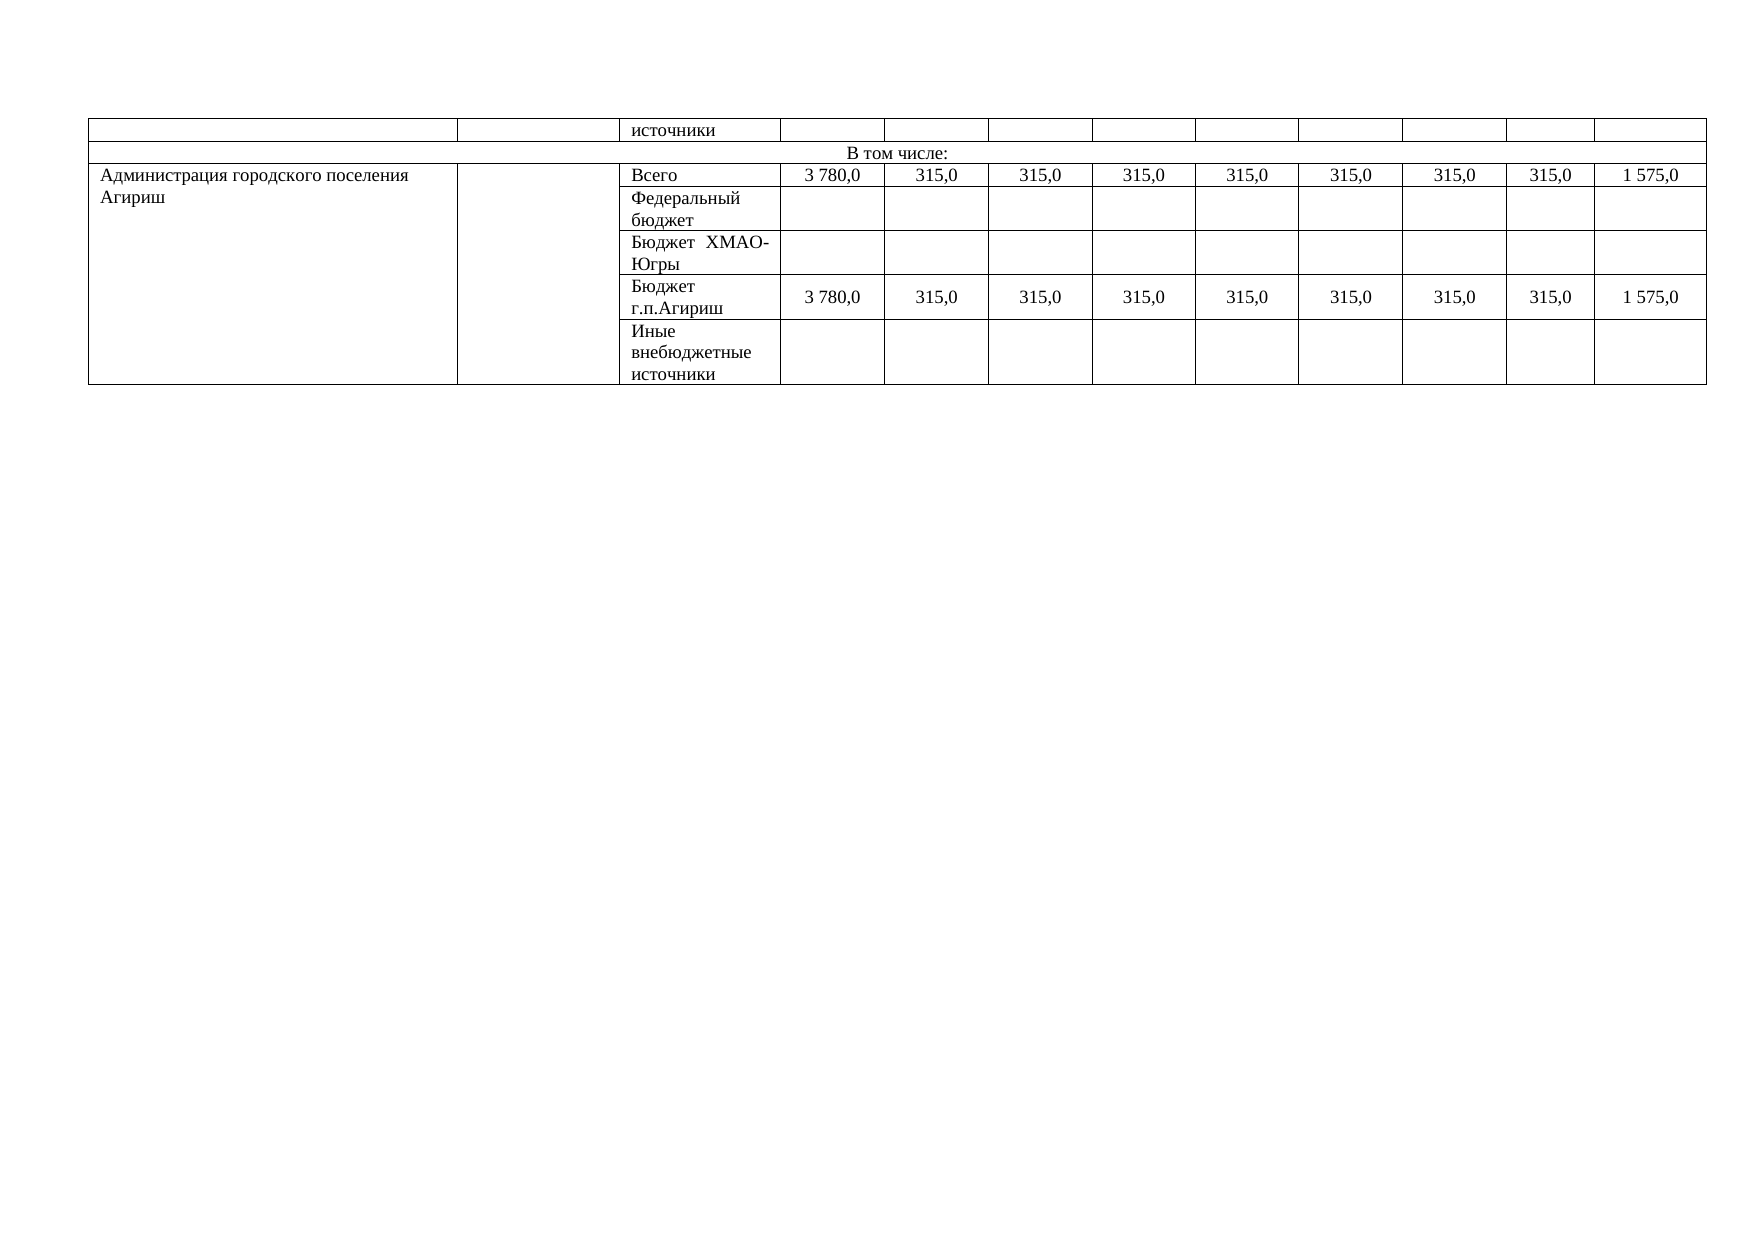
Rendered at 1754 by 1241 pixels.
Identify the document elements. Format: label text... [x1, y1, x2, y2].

table_cell Бюджет г.п.Агириш [620, 275, 780, 318]
table_cell [1299, 231, 1402, 274]
table_cell [1595, 187, 1706, 230]
table_cell 315,0 [1093, 275, 1195, 318]
table_cell [1507, 320, 1594, 384]
table_cell 315,0 [1403, 164, 1506, 186]
table_cell 315,0 [1507, 164, 1594, 186]
table_cell [1299, 320, 1402, 384]
table_cell [1093, 187, 1195, 230]
table_cell [989, 187, 1092, 230]
table_cell [1507, 231, 1594, 274]
table_cell 3 780,0 [781, 164, 884, 186]
table_cell 315,0 [1299, 275, 1402, 318]
table_cell [989, 119, 1092, 141]
table_cell [1196, 231, 1298, 274]
table_cell Бюджет ХМАО-Югры [620, 231, 780, 274]
table_cell [1595, 320, 1706, 384]
table_cell 315,0 [885, 275, 988, 318]
table_cell Федеральный бюджет [620, 187, 780, 230]
table_cell [1196, 119, 1298, 141]
table_cell Администрация городского поселения Агириш [89, 164, 457, 384]
table_cell 315,0 [989, 275, 1092, 318]
table_cell 315,0 [989, 164, 1092, 186]
table_cell [1299, 187, 1402, 230]
table_cell 315,0 [1196, 164, 1298, 186]
table_cell [885, 119, 988, 141]
table_cell [1196, 320, 1298, 384]
table_cell [1595, 119, 1706, 141]
table_cell [1507, 187, 1594, 230]
table_cell 3 780,0 [781, 275, 884, 318]
table_cell 315,0 [1196, 275, 1298, 318]
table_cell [620, 119, 780, 141]
table_cell [1093, 320, 1195, 384]
table_cell [1403, 119, 1506, 141]
table_cell Иные внебюджетные источники [620, 320, 780, 384]
table_cell [1093, 231, 1195, 274]
table_cell [781, 119, 884, 141]
table_cell [781, 187, 884, 230]
table_cell 315,0 [885, 164, 988, 186]
table_cell [885, 320, 988, 384]
table_cell 315,0 [1507, 275, 1594, 318]
table_cell [1093, 119, 1195, 141]
table_cell [781, 231, 884, 274]
table_cell 315,0 [1403, 275, 1506, 318]
table_cell 315,0 [1299, 164, 1402, 186]
table_cell [1403, 187, 1506, 230]
table_cell [1299, 119, 1402, 141]
table_cell 315,0 [1093, 164, 1195, 186]
table_cell [885, 187, 988, 230]
table_cell [1595, 231, 1706, 274]
table_cell [458, 164, 619, 384]
table_cell [1196, 187, 1298, 230]
table_cell 1 575,0 [1595, 275, 1706, 318]
table_cell 1 575,0 [1595, 164, 1706, 186]
table_cell [989, 231, 1092, 274]
table_cell [1403, 231, 1506, 274]
table_cell [885, 231, 988, 274]
table_cell В том числе: [89, 142, 1706, 163]
table_cell Всего [620, 164, 780, 186]
table_cell [1403, 320, 1506, 384]
table_cell [1507, 119, 1594, 141]
table_cell [989, 320, 1092, 384]
table_cell [781, 320, 884, 384]
